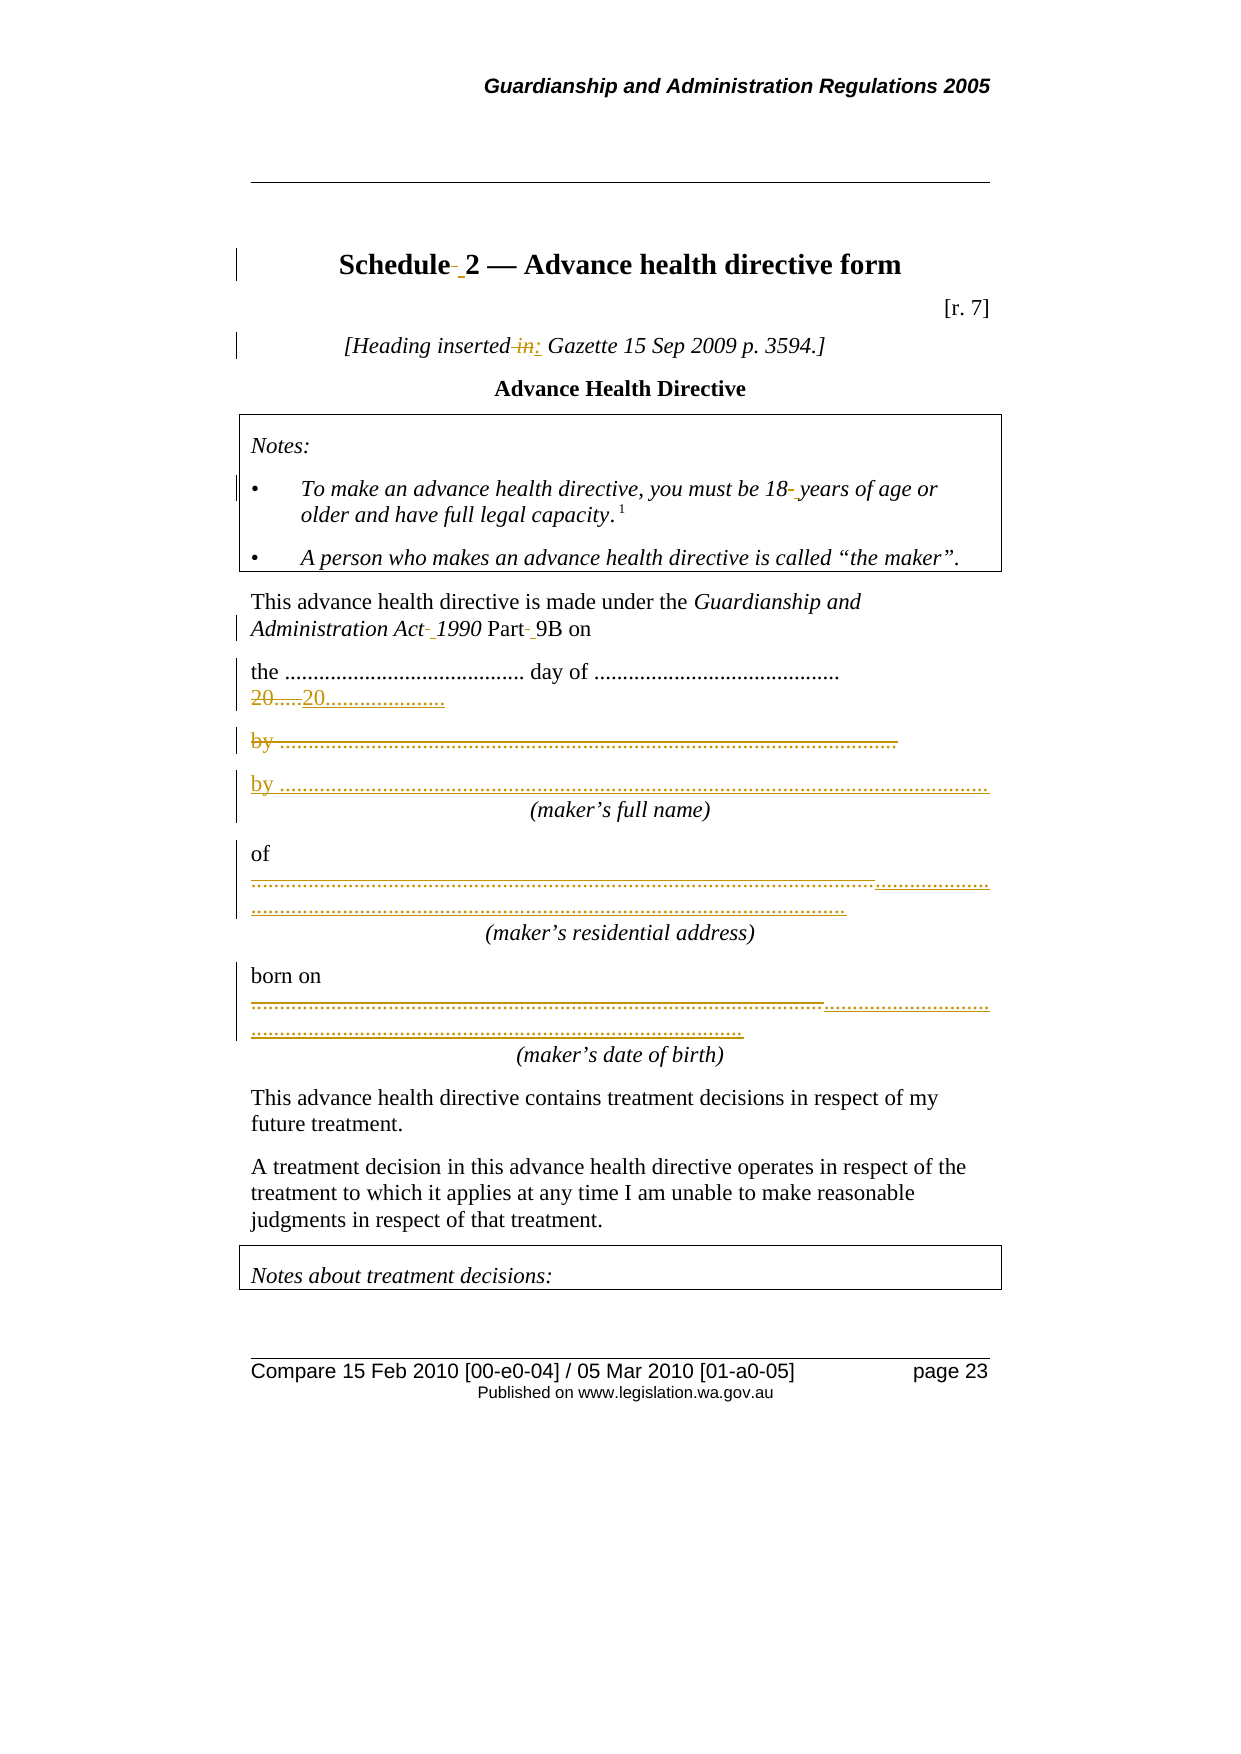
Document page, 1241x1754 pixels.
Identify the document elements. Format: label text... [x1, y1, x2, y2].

text of [251, 839, 990, 919]
subtitle Advance Health Directive [251, 375, 990, 402]
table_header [240, 1246, 1001, 1289]
text [r. 7] [251, 293, 990, 320]
text This advance health directive contains treatment decisions in respect of my future treatment. [251, 1084, 990, 1136]
text This advance health directive is made under the Guardianship and Administration Act1990 Part9B on [251, 588, 990, 641]
text (maker’s residential address) [251, 919, 990, 945]
subtitle Schedule2 — Advance health directive form [251, 247, 990, 281]
text (maker’s date of birth) [251, 1041, 990, 1067]
text A treatment decision in this advance health directive operates in respect of the treatment to which it applies at any time I am unable to make reasonable judgments in respect of that treatment. [251, 1153, 990, 1232]
text the .......................................... day of ........................................... [251, 658, 990, 711]
text born on [251, 962, 990, 1041]
text (maker’s full name) [251, 797, 990, 823]
table_header Notes: • To make an advance health directive, you must be 18years of age or older and have full legal capacity. 1 • A person who makes an advance health directive is called “the maker”. [240, 415, 1001, 571]
text [Heading inserted Gazette 15 Sep 2009 p. 3594.] [251, 332, 990, 359]
